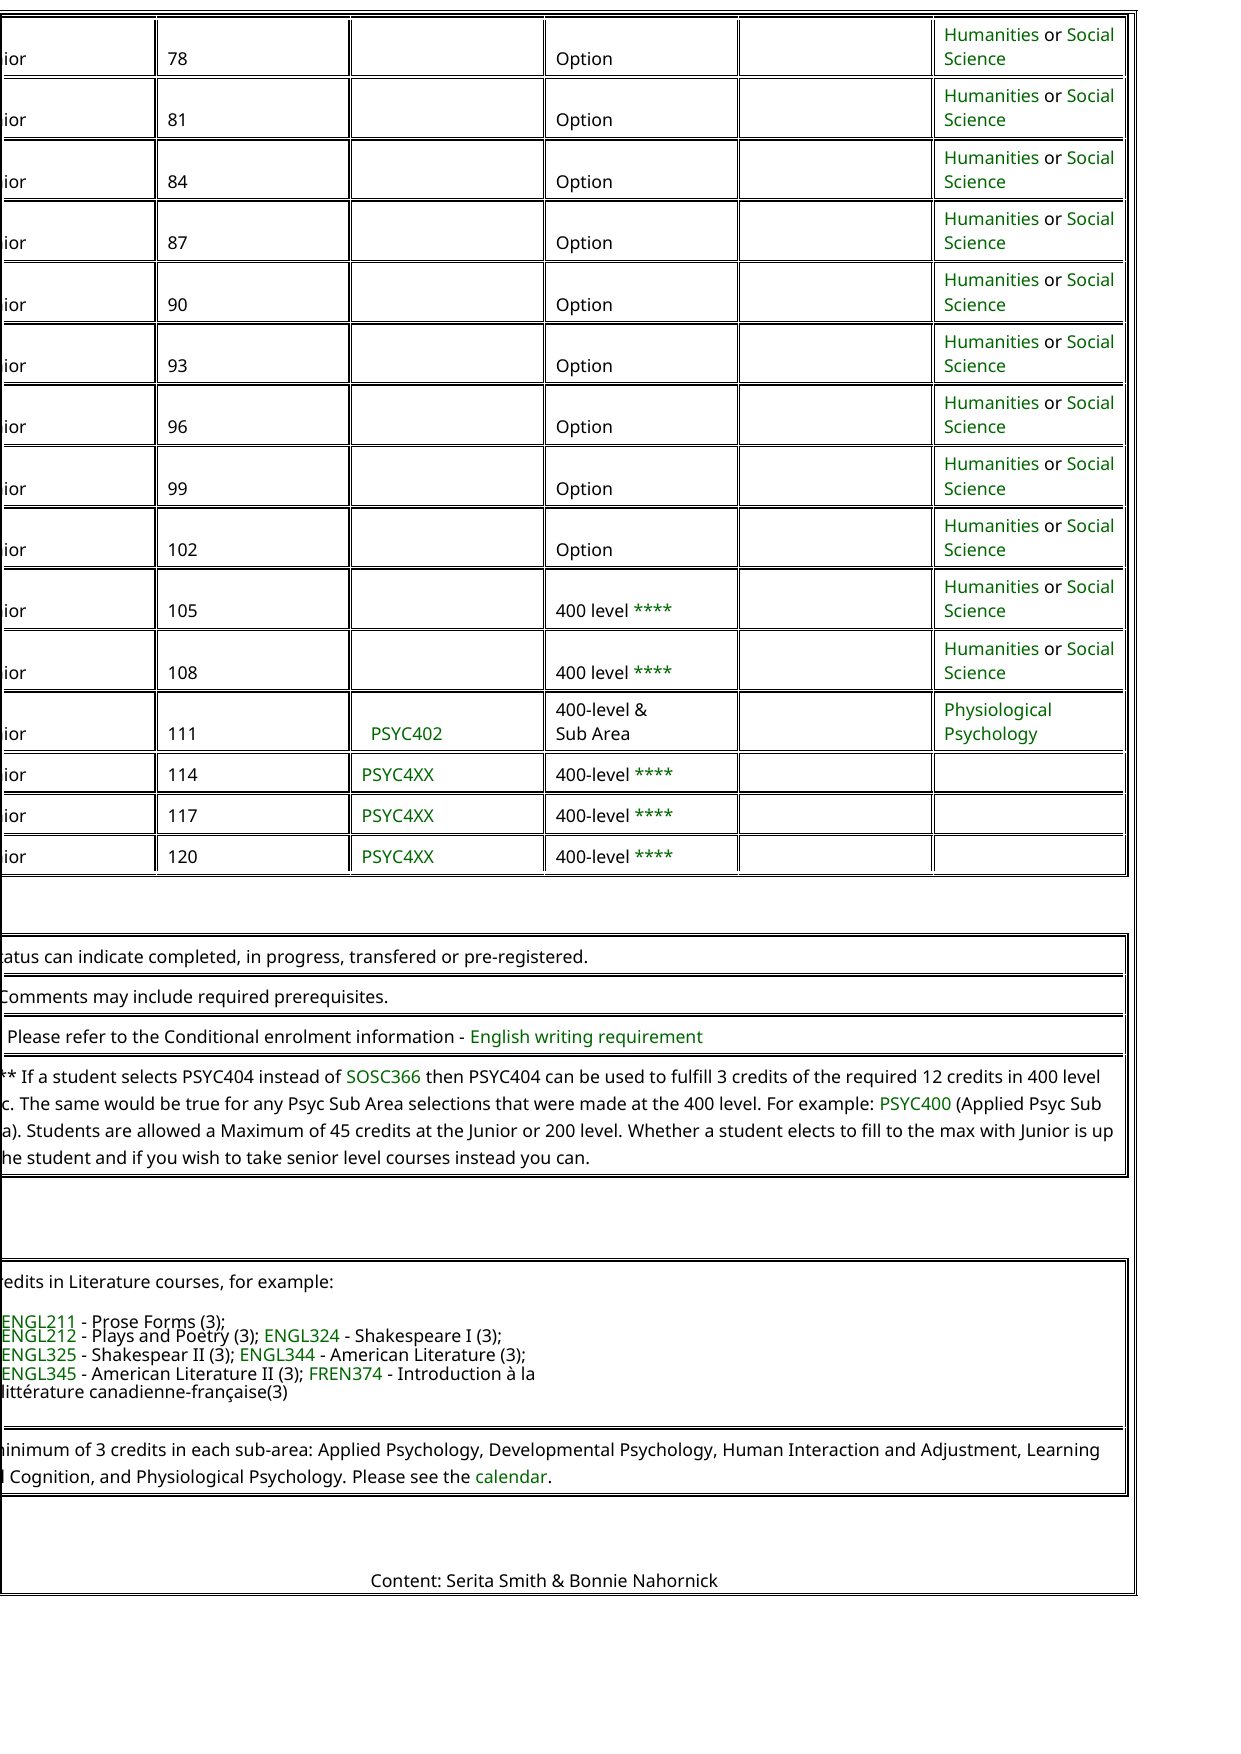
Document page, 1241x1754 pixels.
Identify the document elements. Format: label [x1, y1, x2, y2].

table_cell [2, 14, 1134, 1592]
